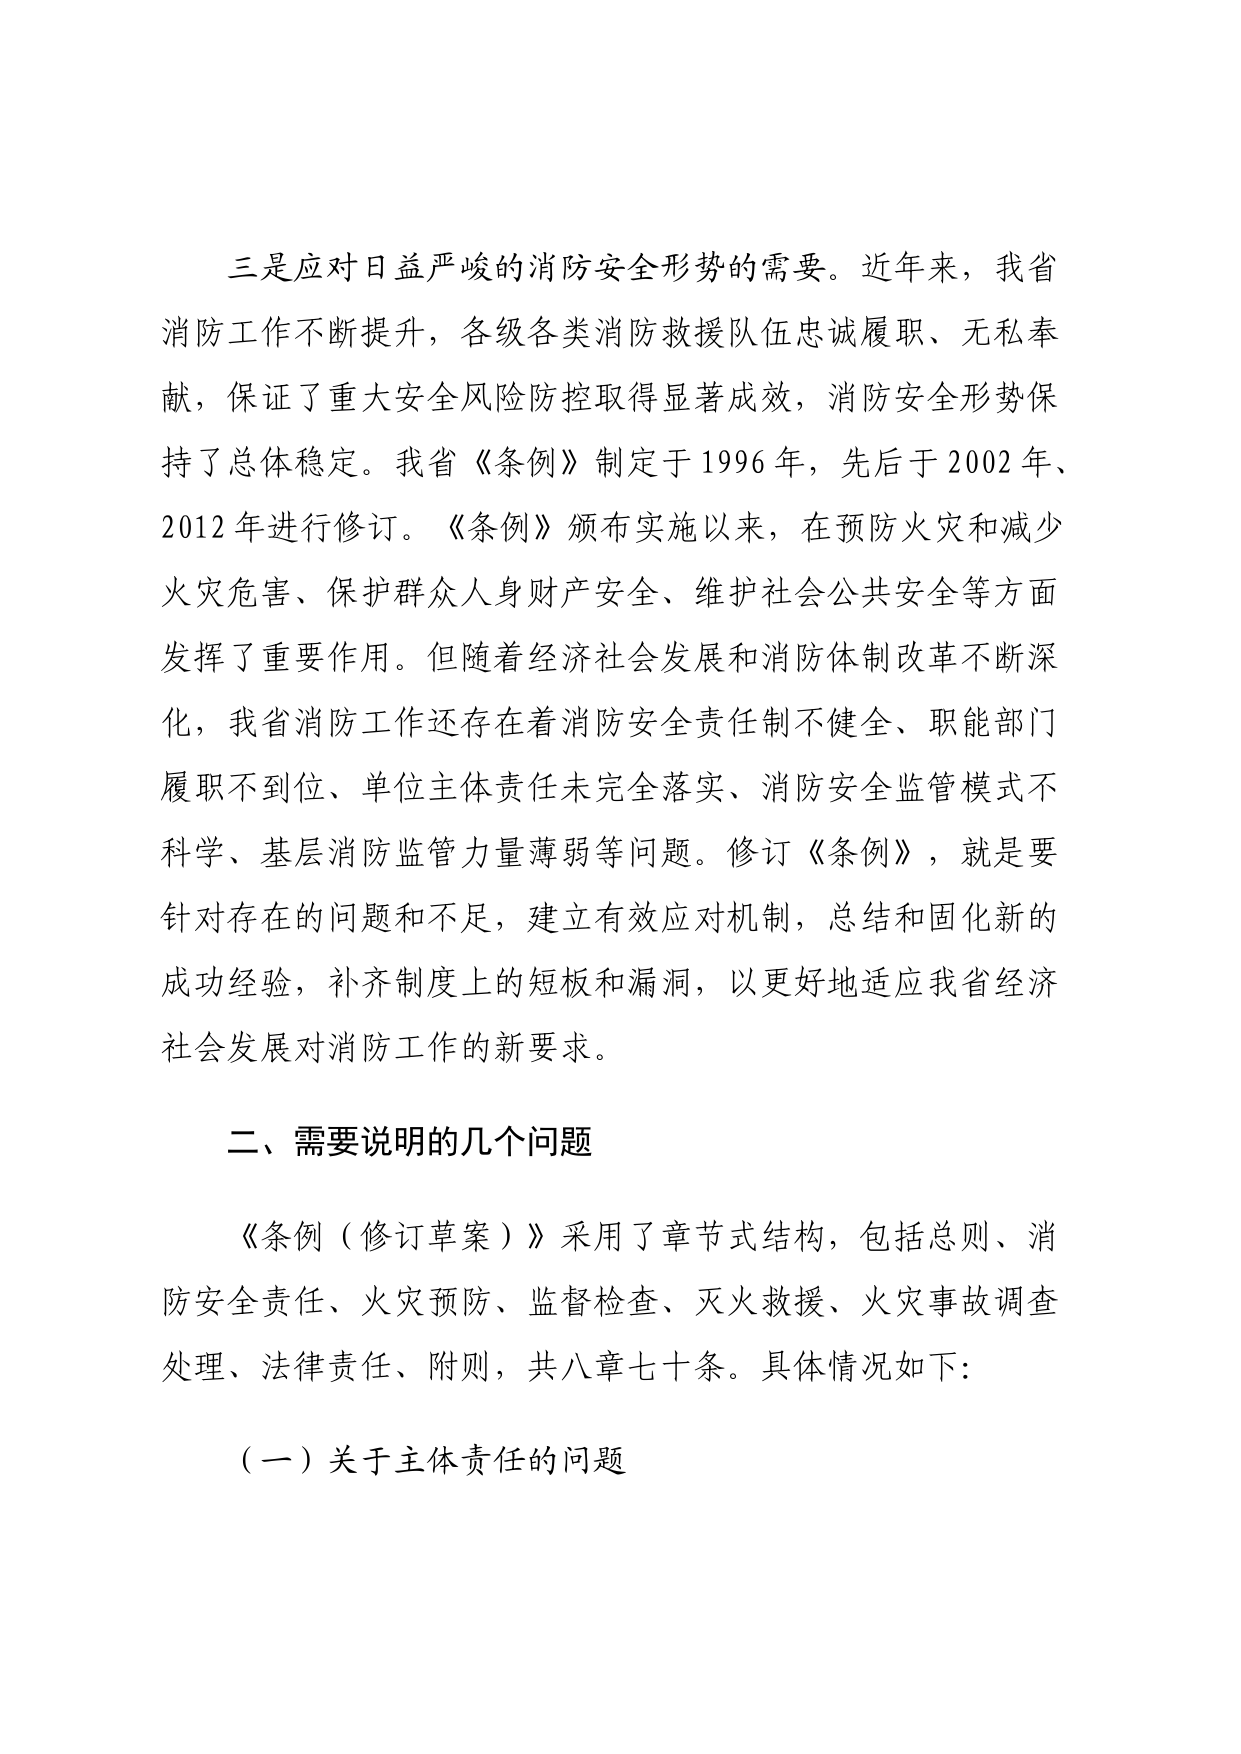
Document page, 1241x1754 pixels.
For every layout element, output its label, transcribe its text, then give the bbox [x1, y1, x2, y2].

text 《条例（修订草案）》采用了章节式结构，包括总则、消防安全责任、火灾预防、监督检查、灭火救援、火灾事故调查处理、法律责任、附则，共八章七十条。具体情况如下： [159, 1201, 1081, 1396]
text 三是应对日益严峻的消防安全形势的需要。近年来，我省消防工作不断提升，各级各类消防救援队伍忠诚履职、无私奉献，保证了重大安全风险防控取得显著成效，消防安全形势保持了总体稳定。我省《条例》制定于1996年，先后于2002年、2012年进行修订。《条例》颁布实施以来，在预防火灾和减少火灾危害、保护群众人身财产安全、维护社会公共安全等方面发挥了重要作用。但随着经济社会发展和消防体制改革不断深化，我省消防工作还存在着消防安全责任制不健全、职能部门履职不到位、单位主体责任未完全落实、消防安全监管模式不科学、基层消防监管力量薄弱等问题。修订《条例》，就是要针对存在的问题和不足，建立有效应对机制，总结和固化新的成功经验，补齐制度上的短板和漏洞，以更好地适应我省经济社会发展对消防工作的新要求。 [159, 233, 1081, 1078]
text （一）关于主体责任的问题 [159, 1425, 1081, 1490]
text 二、需要说明的几个问题 [159, 1107, 1081, 1172]
